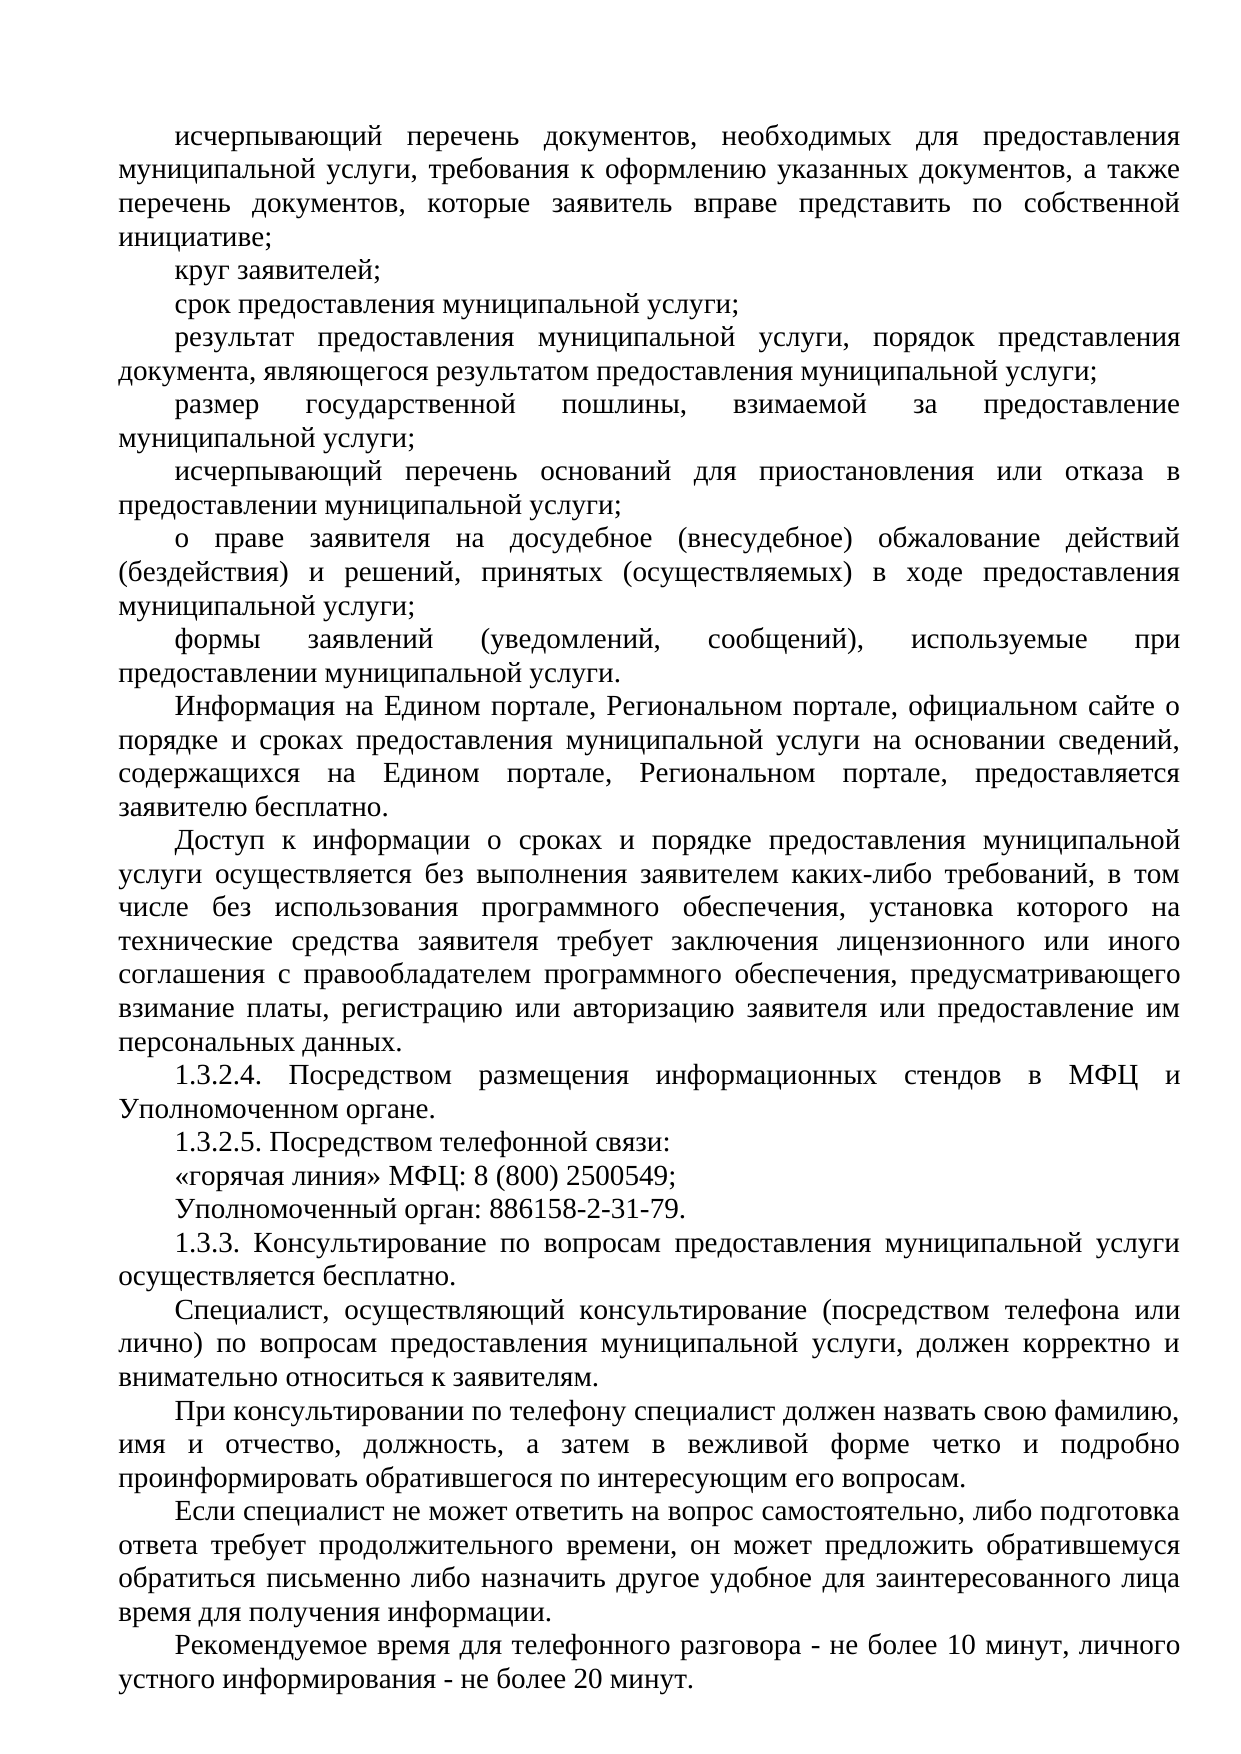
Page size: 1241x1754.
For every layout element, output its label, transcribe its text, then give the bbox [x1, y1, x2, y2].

text Рекомендуемое время для телефонного разговора - не более 10 минут, личного устного информирования - не более 20 минут. [118, 1627, 1181, 1694]
text 1.3.2.5. Посредством телефонной связи: [118, 1124, 1181, 1158]
text 1.3.2.4. Посредством размещения информационных стендов в МФЦ и Уполномоченном органе. [118, 1057, 1181, 1124]
text размер государственной пошлины, взимаемой за предоставление муниципальной услуги; [118, 386, 1181, 453]
text При консультировании по телефону специалист должен назвать свою фамилию, имя и отчество, должность, а затем в вежливой форме четко и подробно проинформировать обратившегося по интересующим его вопросам. [118, 1393, 1181, 1493]
text исчерпывающий перечень документов, необходимых для предоставления муниципальной услуги, требования к оформлению указанных документов, а также перечень документов, которые заявитель вправе представить по собственной инициативе; [118, 118, 1181, 252]
text Уполномоченный орган: 886158-2-31-79. [118, 1191, 1181, 1225]
text Если специалист не может ответить на вопрос самостоятельно, либо подготовка ответа требует продолжительного времени, он может предложить обратившемуся обратиться письменно либо назначить другое удобное для заинтересованного лица время для получения информации. [118, 1493, 1181, 1627]
text «горячая линия» МФЦ: 8 (800) 2500549; [118, 1158, 1181, 1191]
text круг заявителей; [118, 252, 1181, 286]
text исчерпывающий перечень оснований для приостановления или отказа в предоставлении муниципальной услуги; [118, 453, 1181, 521]
text срок предоставления муниципальной услуги; [118, 286, 1181, 319]
text результат предоставления муниципальной услуги, порядок представления документа, являющегося результатом предоставления муниципальной услуги; [118, 319, 1181, 386]
text Специалист, осуществляющий консультирование (посредством телефона или лично) по вопросам предоставления муниципальной услуги, должен корректно и внимательно относиться к заявителям. [118, 1292, 1181, 1393]
text формы заявлений (уведомлений, сообщений), используемые при предоставлении муниципальной услуги. [118, 621, 1181, 688]
text о праве заявителя на досудебное (внесудебное) обжалование действий (бездействия) и решений, принятых (осуществляемых) в ходе предоставления муниципальной услуги; [118, 521, 1181, 621]
text Информация на Едином портале, Региональном портале, официальном сайте о порядке и сроках предоставления муниципальной услуги на основании сведений, содержащихся на Едином портале, Региональном портале, предоставляется заявителю бесплатно. [118, 688, 1181, 822]
text Доступ к информации о сроках и порядке предоставления муниципальной услуги осуществляется без выполнения заявителем каких-либо требований, в том числе без использования программного обеспечения, установка которого на технические средства заявителя требует заключения лицензионного или иного соглашения с правообладателем программного обеспечения, предусматривающего взимание платы, регистрацию или авторизацию заявителя или предоставление им персональных данных. [118, 822, 1181, 1057]
text 1.3.3. Консультирование по вопросам предоставления муниципальной услуги осуществляется бесплатно. [118, 1225, 1181, 1292]
